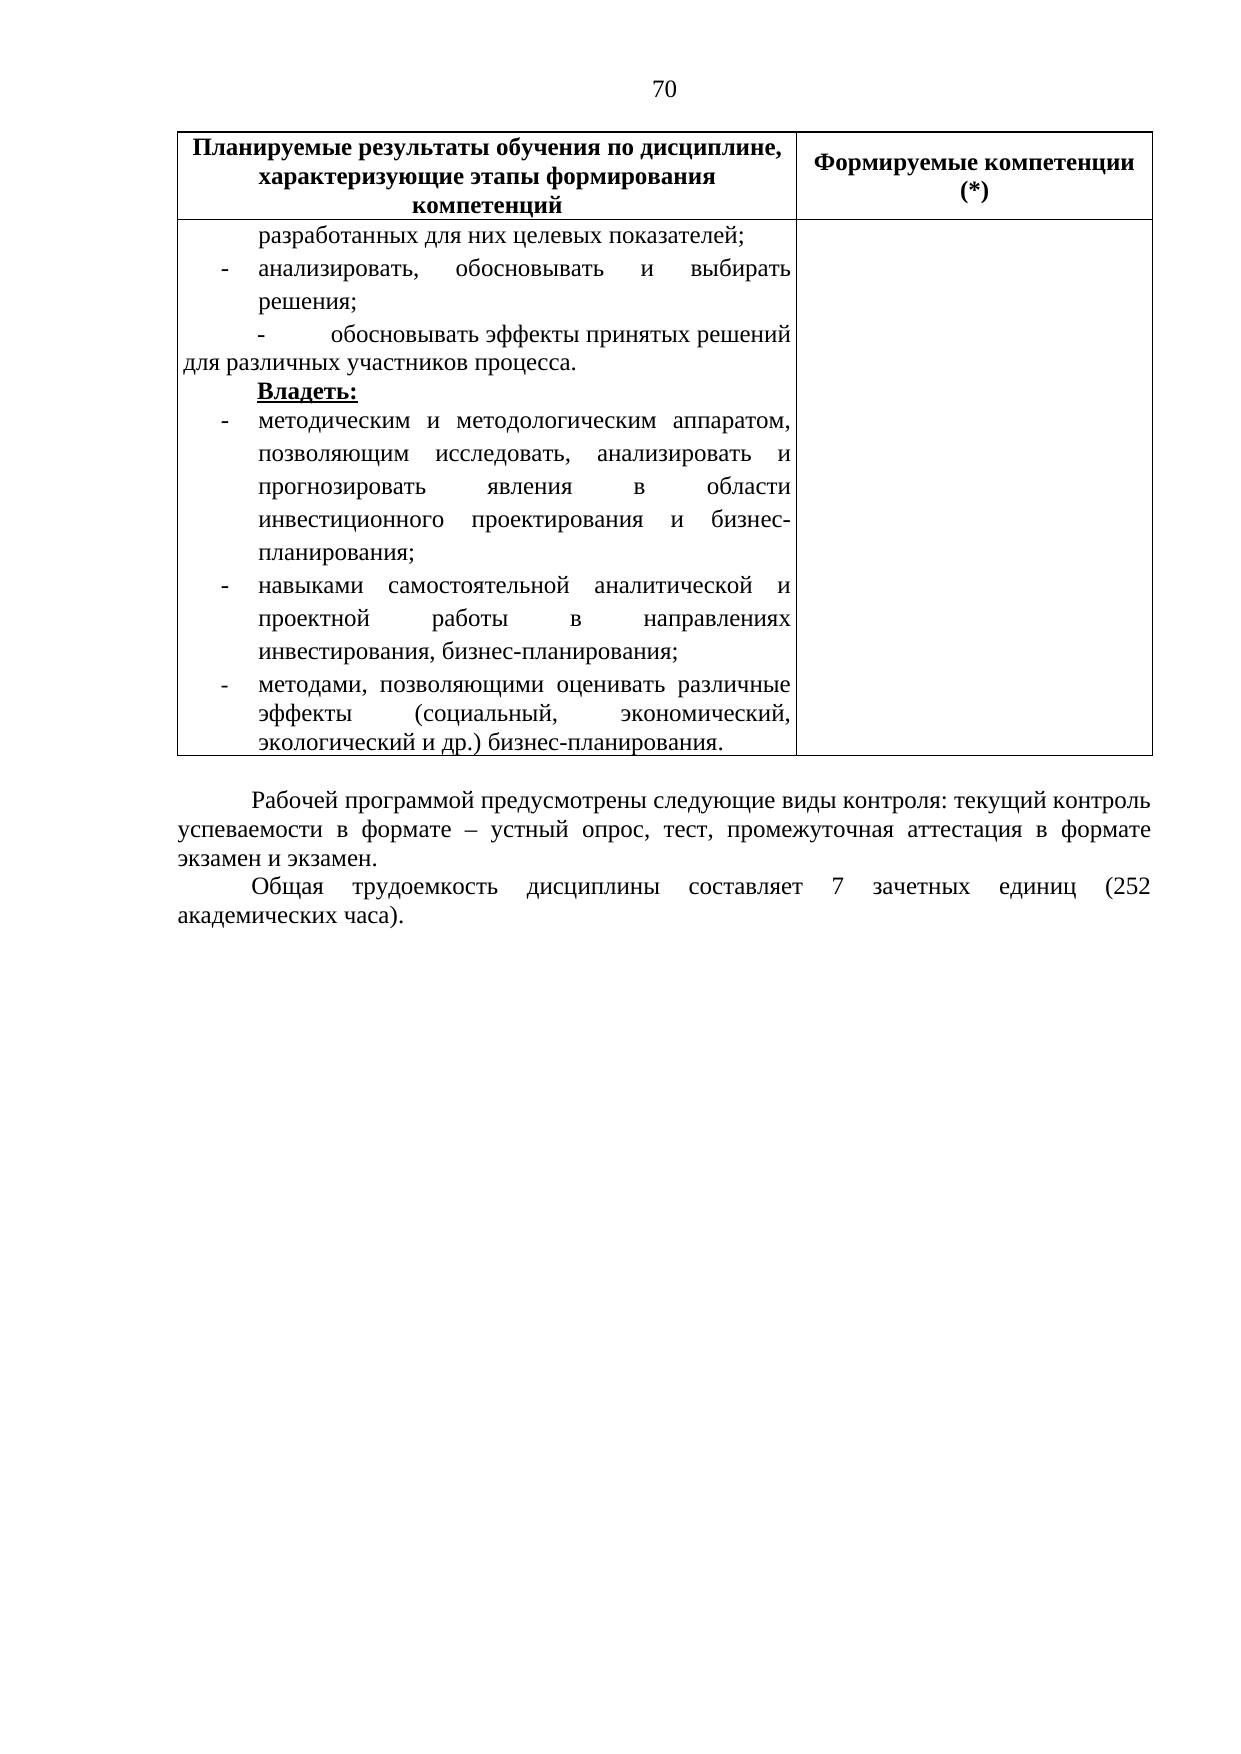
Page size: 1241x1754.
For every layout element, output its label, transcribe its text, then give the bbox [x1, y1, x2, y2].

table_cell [178, 220, 796, 755]
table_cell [797, 220, 1152, 755]
table_header Планируемые результаты обучения по дисциплине, характеризующие этапы формирования компетенций [178, 133, 796, 219]
text Рабочей программой предусмотрены следующие виды контроля: текущий контроль успеваемости в формате – устный опрос, тест, промежуточная аттестация в формате экзамен и экзамен. [177, 785, 1152, 871]
table_header Формируемые компетенции (*) [797, 133, 1152, 219]
text Общая трудоемкость дисциплины составляет 7 зачетных единиц (252 академических часа). [177, 871, 1152, 929]
